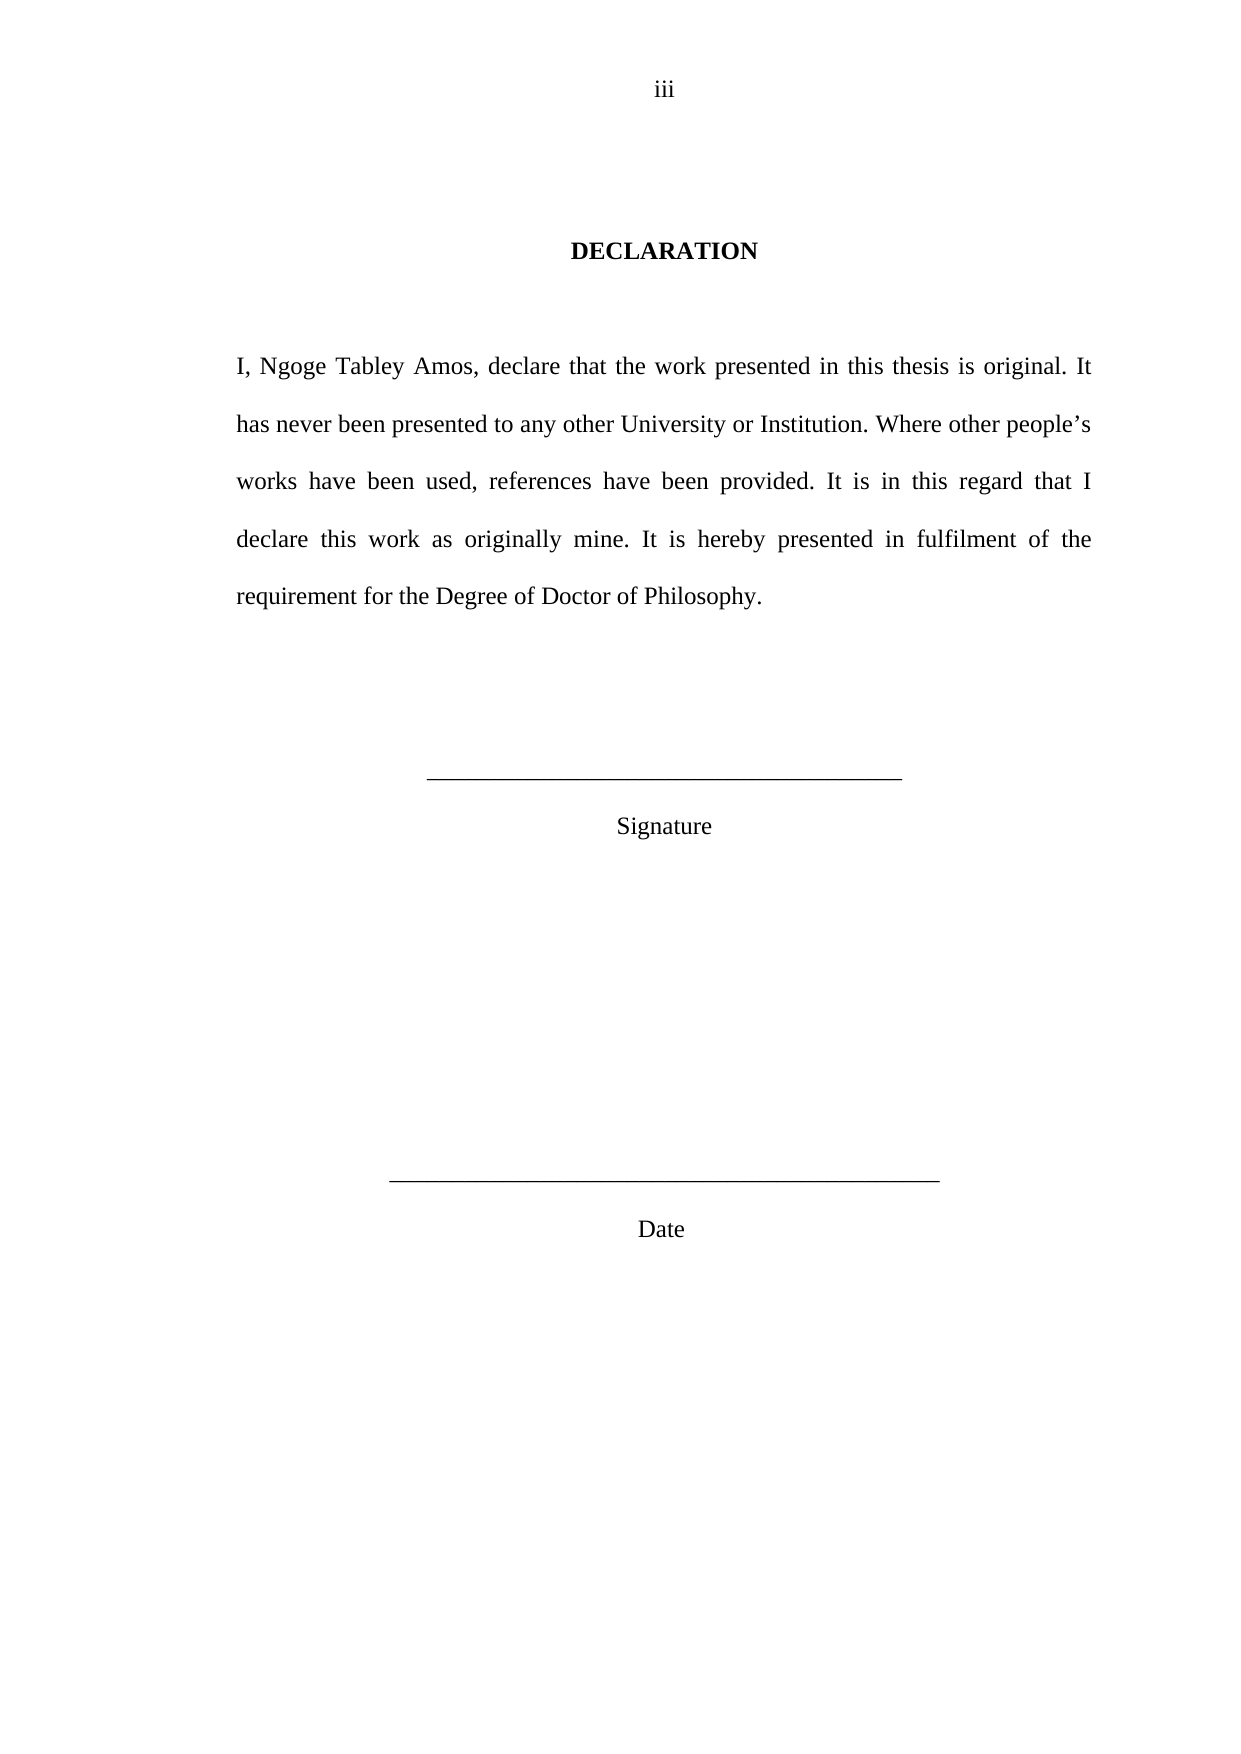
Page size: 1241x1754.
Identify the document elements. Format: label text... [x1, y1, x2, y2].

text Date [236, 1214, 1092, 1300]
text I, Ngoge Tabley Amos, declare that the work presented in this thesis is original. It has never been presented to any other University or Institution. Where other people’s works have been used, references have been provided. It is in this regard that I declare this work as originally mine. It is hereby presented in fulfilment of the requirement for the Degree of Doctor of Philosophy. [236, 351, 1092, 610]
text Signature [236, 811, 1092, 840]
text ____________________________________________ [236, 1156, 1092, 1185]
subtitle DECLARATION [236, 236, 1092, 265]
text ______________________________________ [236, 754, 1092, 782]
